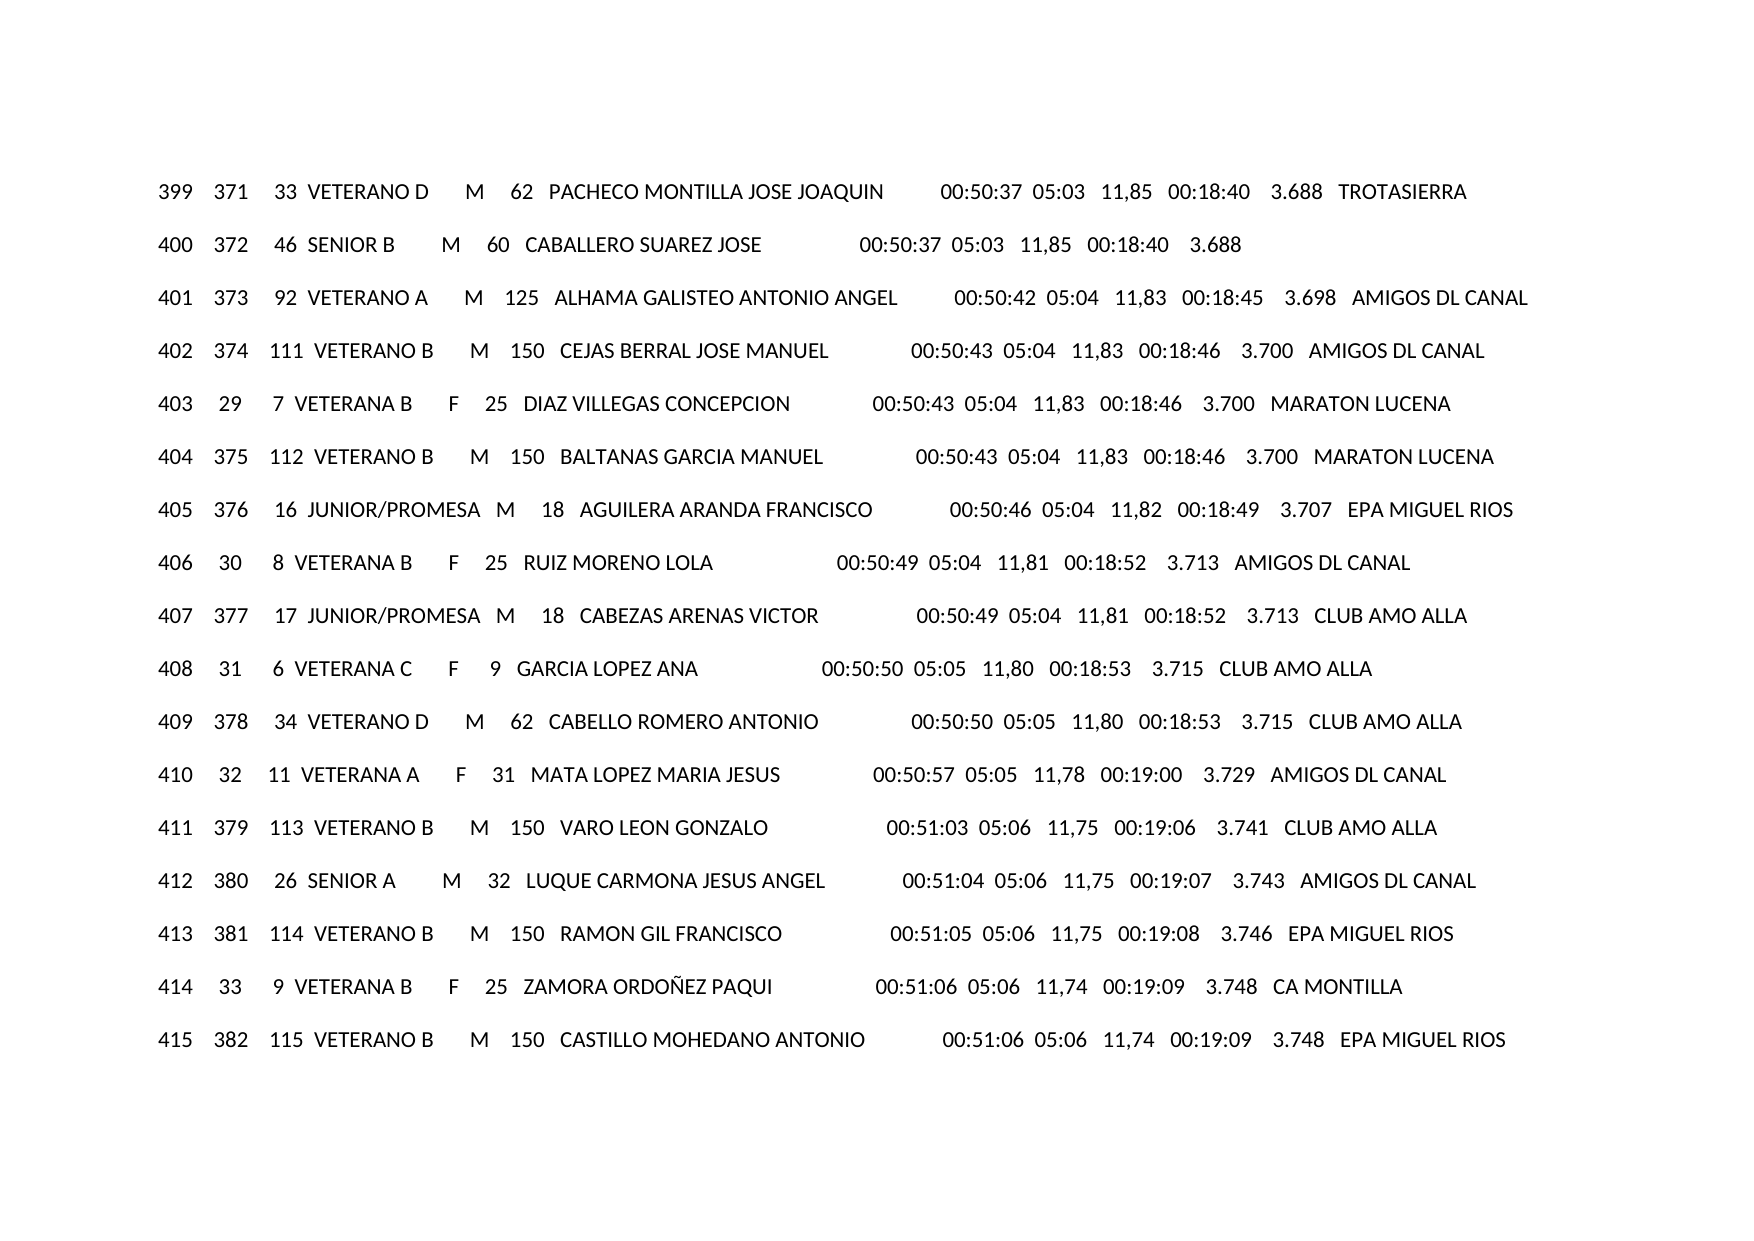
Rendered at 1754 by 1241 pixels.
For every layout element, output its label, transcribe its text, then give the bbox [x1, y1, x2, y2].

text 410 32 11 VETERANA A F 31 MATA LOPEZ MARIA JESUS 00:50:57 05:05 11,78 00:19:00 3.729 AMIGOS DL CANAL [148, 760, 1606, 788]
text 405 376 16 JUNIOR/PROMESA M 18 AGUILERA ARANDA FRANCISCO 00:50:46 05:04 11,82 00:18:49 3.707 EPA MIGUEL RIOS [148, 495, 1606, 523]
text 414 33 9 VETERANA B F 25 ZAMORA ORDOÑEZ PAQUI 00:51:06 05:06 11,74 00:19:09 3.748 CA MONTILLA [148, 972, 1606, 1001]
text 401 373 92 VETERANO A M 125 ALHAMA GALISTEO ANTONIO ANGEL 00:50:42 05:04 11,83 00:18:45 3.698 AMIGOS DL CANAL [148, 283, 1606, 311]
text 412 380 26 SENIOR A M 32 LUQUE CARMONA JESUS ANGEL 00:51:04 05:06 11,75 00:19:07 3.743 AMIGOS DL CANAL [148, 866, 1606, 894]
text 400 372 46 SENIOR B M 60 CABALLERO SUAREZ JOSE 00:50:37 05:03 11,85 00:18:40 3.688 [148, 230, 1606, 258]
text 411 379 113 VETERANO B M 150 VARO LEON GONZALO 00:51:03 05:06 11,75 00:19:06 3.741 CLUB AMO ALLA [148, 813, 1606, 841]
text 402 374 111 VETERANO B M 150 CEJAS BERRAL JOSE MANUEL 00:50:43 05:04 11,83 00:18:46 3.700 AMIGOS DL CANAL [148, 336, 1606, 364]
text 408 31 6 VETERANA C F 9 GARCIA LOPEZ ANA 00:50:50 05:05 11,80 00:18:53 3.715 CLUB AMO ALLA [148, 654, 1606, 682]
text 403 29 7 VETERANA B F 25 DIAZ VILLEGAS CONCEPCION 00:50:43 05:04 11,83 00:18:46 3.700 MARATON LUCENA [148, 389, 1606, 417]
text 407 377 17 JUNIOR/PROMESA M 18 CABEZAS ARENAS VICTOR 00:50:49 05:04 11,81 00:18:52 3.713 CLUB AMO ALLA [148, 601, 1606, 629]
text 413 381 114 VETERANO B M 150 RAMON GIL FRANCISCO 00:51:05 05:06 11,75 00:19:08 3.746 EPA MIGUEL RIOS [148, 919, 1606, 947]
text 409 378 34 VETERANO D M 62 CABELLO ROMERO ANTONIO 00:50:50 05:05 11,80 00:18:53 3.715 CLUB AMO ALLA [148, 707, 1606, 735]
text 406 30 8 VETERANA B F 25 RUIZ MORENO LOLA 00:50:49 05:04 11,81 00:18:52 3.713 AMIGOS DL CANAL [148, 548, 1606, 576]
text 415 382 115 VETERANO B M 150 CASTILLO MOHEDANO ANTONIO 00:51:06 05:06 11,74 00:19:09 3.748 EPA MIGUEL RIOS [148, 1026, 1606, 1053]
text 399 371 33 VETERANO D M 62 PACHECO MONTILLA JOSE JOAQUIN 00:50:37 05:03 11,85 00:18:40 3.688 TROTASIERRA [148, 177, 1606, 205]
text 404 375 112 VETERANO B M 150 BALTANAS GARCIA MANUEL 00:50:43 05:04 11,83 00:18:46 3.700 MARATON LUCENA [148, 442, 1606, 470]
